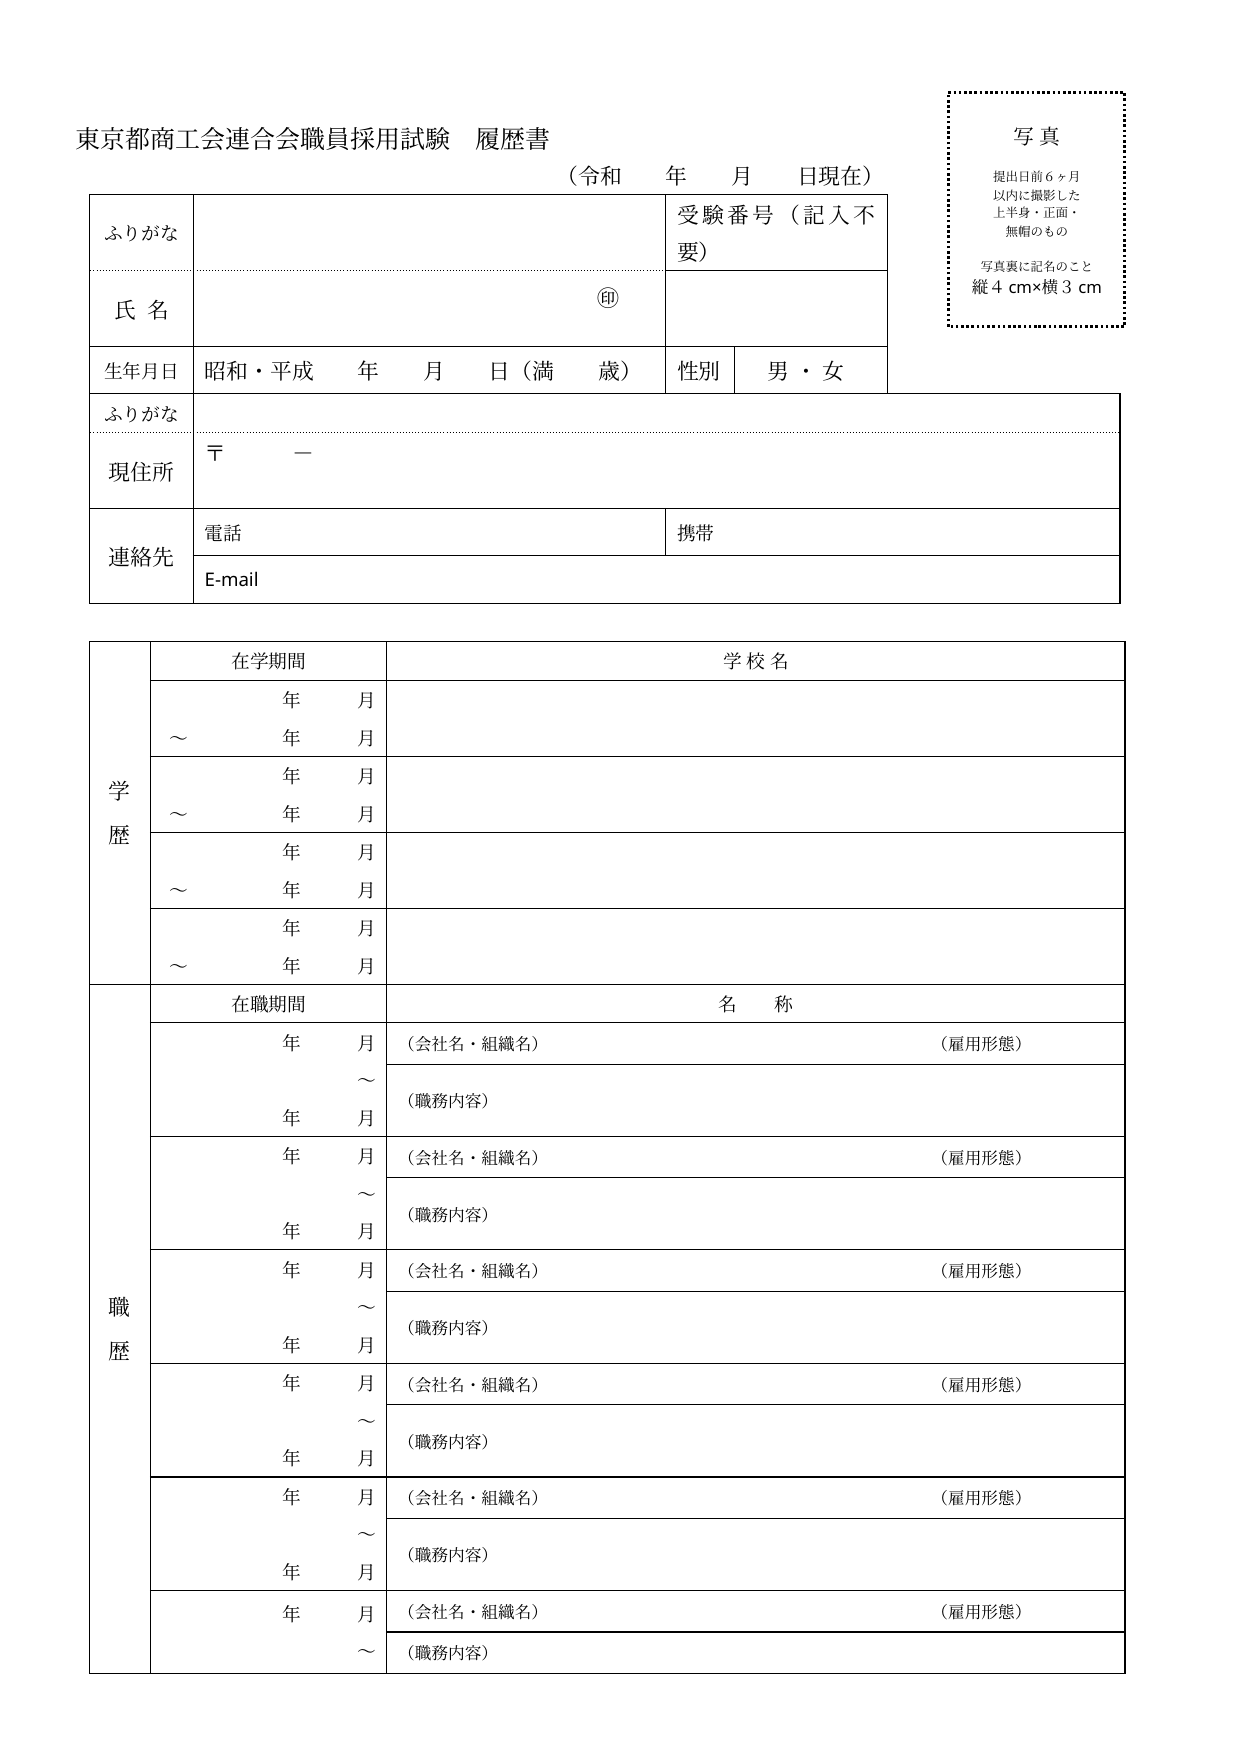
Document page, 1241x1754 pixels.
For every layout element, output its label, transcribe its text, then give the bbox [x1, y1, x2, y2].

table_cell 年 月 ～ 年 月 [151, 1250, 386, 1363]
table_cell [666, 271, 887, 346]
table_cell 年 月 ～ 年 月 [151, 1478, 386, 1590]
table_cell （会社名・組織名） （雇用形態） [387, 1137, 1124, 1177]
table_cell 年 月 ～ 年 月 [151, 757, 386, 832]
table_cell 年 月 ～ 年 月 [151, 1364, 386, 1476]
table_cell [194, 270, 665, 346]
table_cell 年 月 ～ 年 月 [151, 833, 386, 908]
table_cell （職務内容） [387, 1178, 1124, 1249]
table_cell 性別 [666, 347, 734, 393]
table_cell 在職期間 [151, 985, 386, 1022]
table_cell （会社名・組織名） （雇用形態） [387, 1591, 1124, 1631]
table_cell （職務内容） [387, 1405, 1124, 1476]
table_cell 昭和・平成 年 月 日（満 歳） [194, 347, 665, 393]
table_cell 男 ・ 女 [735, 347, 887, 393]
table_cell 年 月 ～ 年 月 [151, 1591, 386, 1673]
text （令和 年 月 日現在） [75, 156, 1165, 194]
table_cell （会社名・組織名） （雇用形態） [387, 1478, 1124, 1518]
table_cell 携帯 [666, 509, 1119, 555]
table_cell [194, 394, 1119, 432]
table_cell （職務内容） [387, 1519, 1124, 1590]
table_cell （会社名・組織名） （雇用形態） [387, 1250, 1124, 1291]
table_cell ふりがな [90, 394, 193, 432]
table_cell 氏 名 [90, 270, 193, 346]
table_cell E-mail [194, 556, 1119, 602]
table_cell 〒 － [194, 432, 1119, 508]
table_cell [387, 833, 1124, 908]
table_cell 年 月 ～ 年 月 [151, 681, 386, 756]
table_cell （職務内容） [387, 1065, 1124, 1136]
table_header 受験番号（記入不要） [666, 195, 887, 270]
table_cell （会社名・組織名） （雇用形態） [387, 1023, 1124, 1064]
table_cell 年 月 ～ 年 月 [151, 1023, 386, 1136]
table_cell [387, 757, 1124, 832]
table_cell （職務内容） [387, 1633, 1124, 1673]
table_header 在学期間 [151, 642, 386, 679]
table_header [194, 195, 665, 270]
table_cell （職務内容） [387, 1292, 1124, 1363]
table_cell [387, 909, 1124, 984]
table_cell [387, 681, 1124, 756]
table_cell 現住所 [90, 432, 193, 508]
table_cell 生年月日 [90, 347, 193, 393]
table_cell 年 月 ～ 年 月 [151, 909, 386, 984]
table_cell 連絡先 [90, 509, 193, 602]
table_header 学 校 名 [387, 642, 1124, 679]
table_cell 職 歴 [90, 985, 150, 1673]
table_cell （会社名・組織名） （雇用形態） [387, 1364, 1124, 1404]
table_header ふりがな [90, 195, 193, 270]
table_header 学 歴 [90, 642, 150, 984]
text 東京都商工会連合会職員採用試験 履歴書 [75, 119, 1165, 156]
table_cell 名 称 [387, 985, 1124, 1022]
table_cell 年 月 ～ 年 月 [151, 1137, 386, 1249]
table_cell 電話 [194, 509, 665, 555]
